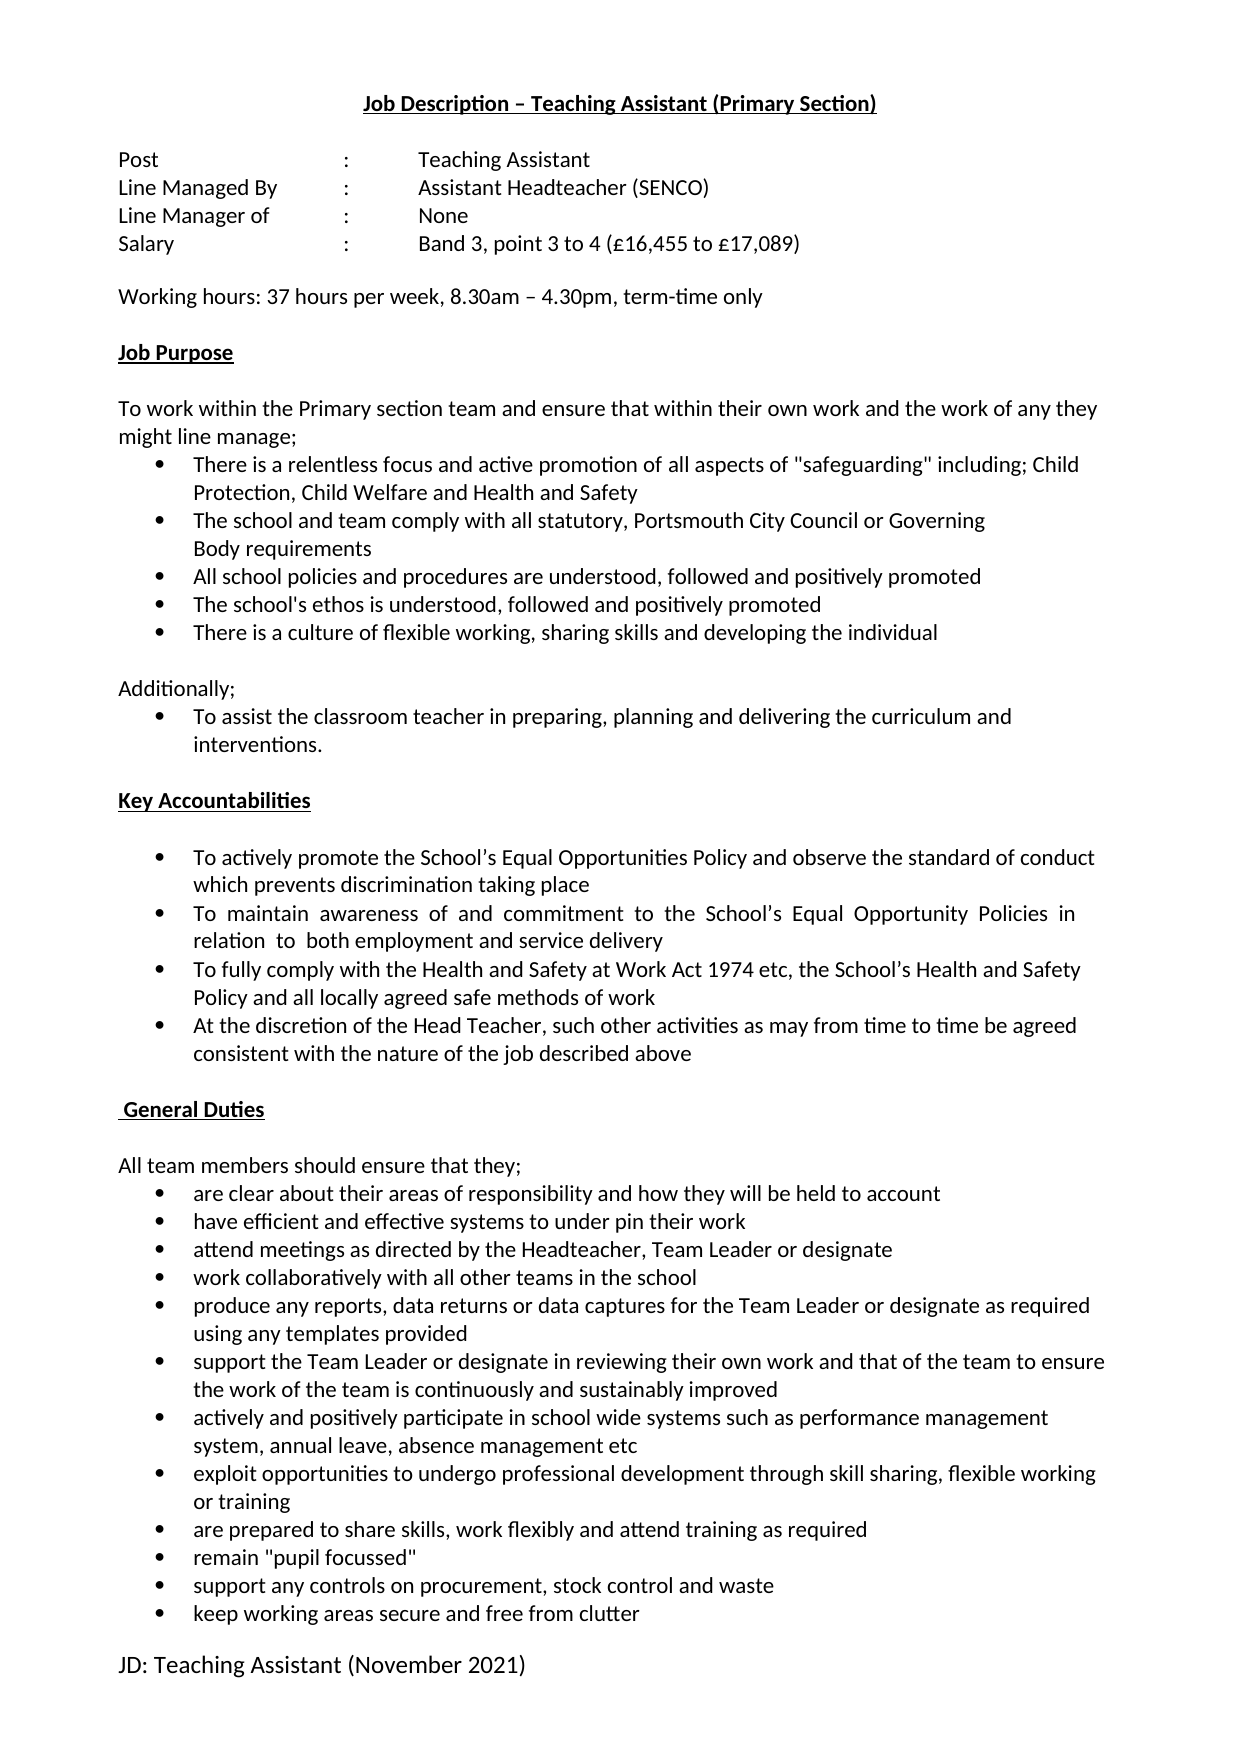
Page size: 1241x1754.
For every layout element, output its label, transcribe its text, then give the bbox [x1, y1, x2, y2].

text Working hours: 37 hours per week, 8.30am – 4.30pm, term-time only [118, 282, 1122, 310]
list There is a culture of flexible working, sharing skills and developing the individual [156, 618, 1122, 646]
text Job Description – Teaching Assistant (Primary Section) [118, 89, 1122, 117]
list work collaboratively with all other teams in the school [156, 1263, 1122, 1291]
list The school's ethos is understood, followed and positively promoted [156, 590, 1122, 618]
list support any controls on procurement, stock control and waste [156, 1571, 1122, 1599]
list At the discretion of the Head Teacher, such other activities as may from time to time be agreed consistent with the nature of the job described above [156, 1011, 1122, 1067]
list To actively promote the School’s Equal Opportunities Policy and observe the standard of conduct which prevents discrimination taking place [156, 843, 1122, 899]
list support the Team Leader or designate in reviewing their own work and that of the team to ensure the work of the team is continuously and sustainably improved [156, 1347, 1122, 1403]
list keep working areas secure and free from clutter [156, 1599, 1122, 1627]
text Additionally; [118, 674, 1122, 702]
list produce any reports, data returns or data captures for the Team Leader or designate as required using any templates provided [156, 1291, 1122, 1347]
text Key Accountabilities [118, 787, 1122, 814]
list To maintain awareness of and commitment to the School’s Equal Opportunity Policies in relation to both employment and service delivery [156, 899, 1122, 955]
list All school policies and procedures are understood, followed and positively promoted [156, 562, 1122, 590]
list have efficient and effective systems to under pin their work [156, 1207, 1122, 1235]
list To fully comply with the Health and Safety at Work Act 1974 etc, the School’s Health and Safety Policy and all locally agreed safe methods of work [156, 955, 1122, 1011]
text Line Manager of : None [118, 201, 1122, 229]
list attend meetings as directed by the Headteacher, Team Leader or designate [156, 1235, 1122, 1263]
text General Duties All team members should ensure that they; [118, 1095, 1122, 1179]
list exploit opportunities to undergo professional development through skill sharing, flexible working or training [156, 1459, 1122, 1515]
text Job Purpose To work within the Primary section team and ensure that within their own work and the work of any they might line manage; [118, 310, 1122, 450]
text Line Managed By : Assistant Headteacher (SENCO) [118, 173, 1122, 201]
text Post : Teaching Assistant [118, 145, 1122, 173]
list There is a relentless focus and active promotion of all aspects of "safeguarding" including; Child Protection, Child Welfare and Health and Safety [156, 450, 1122, 506]
list actively and positively participate in school wide systems such as performance management system, annual leave, absence management etc [156, 1403, 1122, 1459]
list are clear about their areas of responsibility and how they will be held to account [156, 1179, 1122, 1207]
list remain "pupil focussed" [156, 1543, 1122, 1571]
list To assist the classroom teacher in preparing, planning and delivering the curriculum and interventions. [156, 702, 1122, 758]
list are prepared to share skills, work flexibly and attend training as required [156, 1515, 1122, 1543]
list The school and team comply with all statutory, Portsmouth City Council or Governing Body requirements [156, 506, 1122, 562]
text Salary : Band 3, point 3 to 4 (£16,455 to £17,089) [118, 229, 1122, 257]
